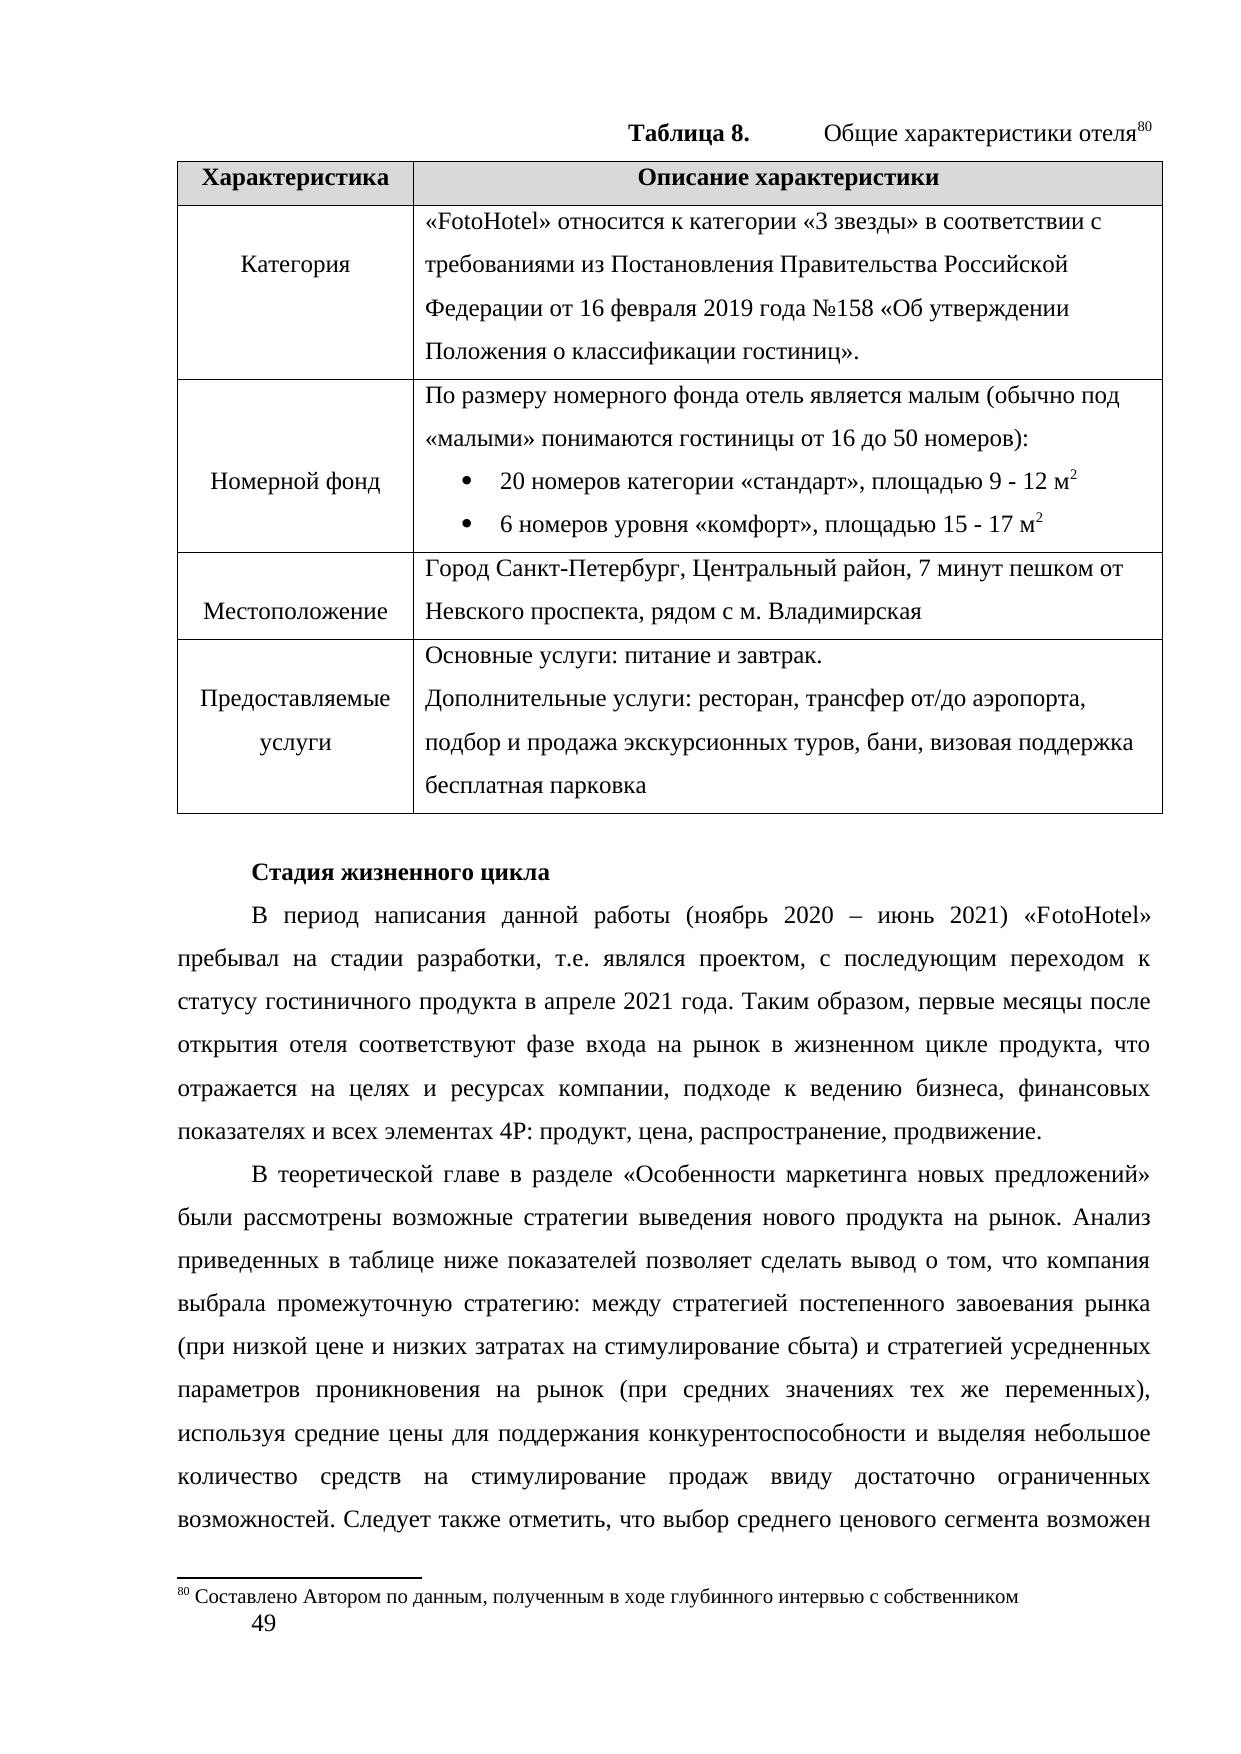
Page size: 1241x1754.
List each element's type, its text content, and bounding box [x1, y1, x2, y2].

text В период написания данной работы (ноябрь 2020 – июнь 2021) «FotoHotel» пребывал на стадии разработки, т.е. являлся проектом, с последующим переходом к статусу гостиничного продукта в апреле 2021 года. Таким образом, первые месяцы после открытия отеля соответствуют фазе входа на рынок в жизненном цикле продукта, что отражается на целях и ресурсах компании, подходе к ведению бизнеса, финансовых показателях и всех элементах 4P: продукт, цена, распространение, продвижение. [177, 900, 1152, 1144]
table_cell Город Санкт-Петербург, Центральный район, 7 минут пешком от Невского проспекта, рядом с м. Владимирская [414, 553, 1162, 639]
table_header Описание характеристики [414, 162, 1162, 205]
table_cell По размеру номерного фонда отель является малым (обычно под «малыми» понимаются гостиницы от 16 до 50 номеров): 20 номеров категории «стандарт», площадью 9 - 12 м2 6 номеров уровня «комфорт», площадью 15 - 17 м2 [414, 380, 1162, 552]
table_cell Номерной фонд [178, 380, 413, 552]
table_cell Основные услуги: питание и завтрак. Дополнительные услуги: ресторан, трансфер от/до аэропорта, подбор и продажа экскурсионных туров, бани, визовая поддержка бесплатная парковка [414, 640, 1162, 813]
table_cell Местоположение [178, 553, 413, 639]
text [177, 1159, 1152, 1533]
text Стадия жизненного цикла [177, 857, 1152, 886]
table_cell Категория [178, 206, 413, 379]
text Общие характеристики отеля [203, 118, 1152, 147]
table_header Характеристика [178, 162, 413, 205]
table_cell Предоставляемые услуги [178, 640, 413, 813]
table_cell «FotoHotel» относится к категории «3 звезды» в соответствии с требованиями из Постановления Правительства Российской Федерации от 16 февраля 2019 года №158 «Об утверждении Положения о классификации гостиниц». [414, 206, 1162, 379]
